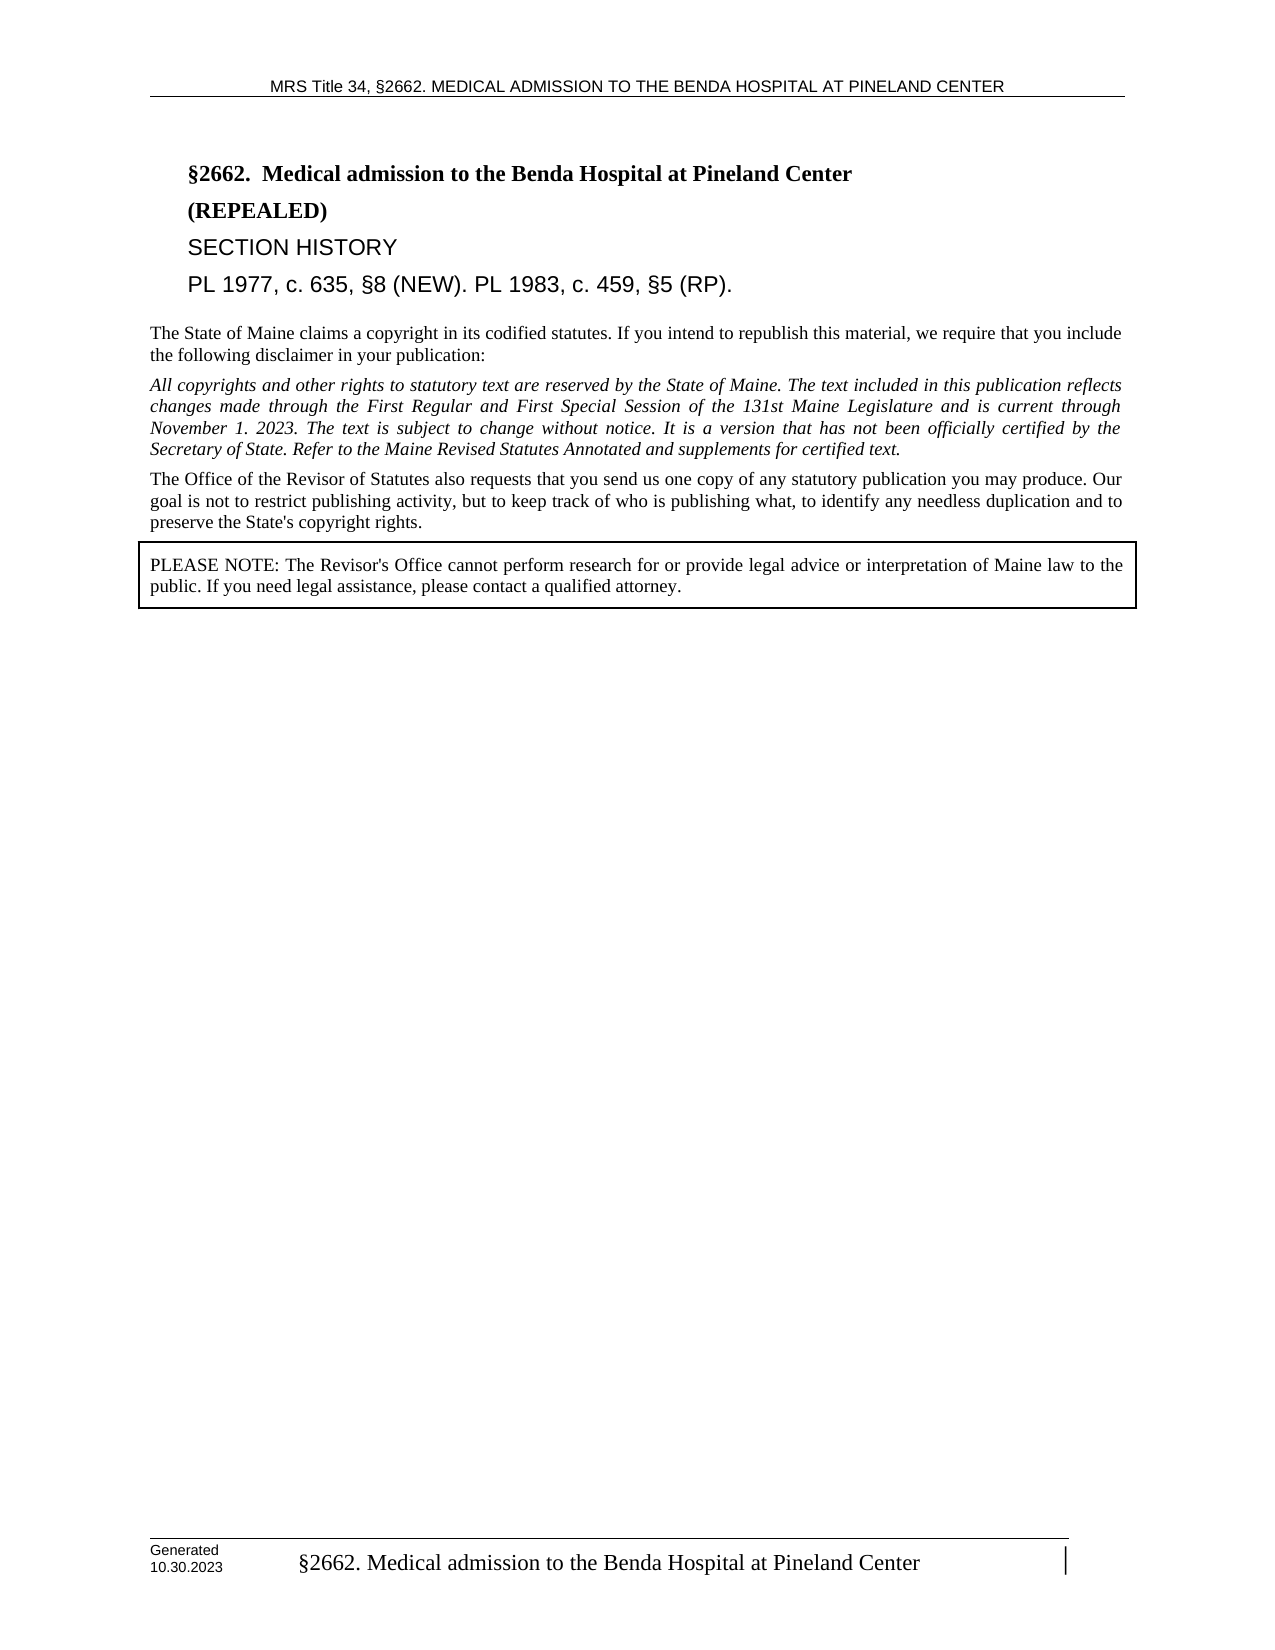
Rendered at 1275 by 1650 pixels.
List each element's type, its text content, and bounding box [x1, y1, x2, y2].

text The Office of the Revisor of Statutes also requests that you send us one copy of any statutory publication you may produce. Our goal is not to restrict publishing activity, but to keep track of who is publishing what, to identify any needless duplication and to preserve the State's copyright rights. [150, 468, 1125, 533]
text (REPEALED) [187, 197, 1125, 223]
text PLEASE NOTE: The Revisor's Office cannot perform research for or provide legal advice or interpretation of Maine law to the public. If you need legal assistance, please contact a qualified attorney. [140, 543, 1135, 607]
text §2662. Medical admission to the Benda Hospital at Pineland Center [187, 160, 1125, 187]
text PL 1977, c. 635, §8 (NEW). PL 1983, c. 459, §5 (RP). [187, 271, 1125, 297]
text SECTION HISTORY [187, 234, 1125, 260]
text The State of Maine claims a copyright in its codified statutes. If you intend to republish this material, we require that you include the following disclaimer in your publication: [150, 322, 1125, 365]
text All copyrights and other rights to statutory text are reserved by the State of Maine. The text included in this publication reflects changes made through the First Regular and First Special Session of the 131st Maine Legislature and is current through November 1. 2023 . The text is subject to change without notice. It is a version that has not been officially certified by the Secretary of State. Refer to the Maine Revised Statutes Annotated and supplements for certified text. [150, 373, 1125, 460]
